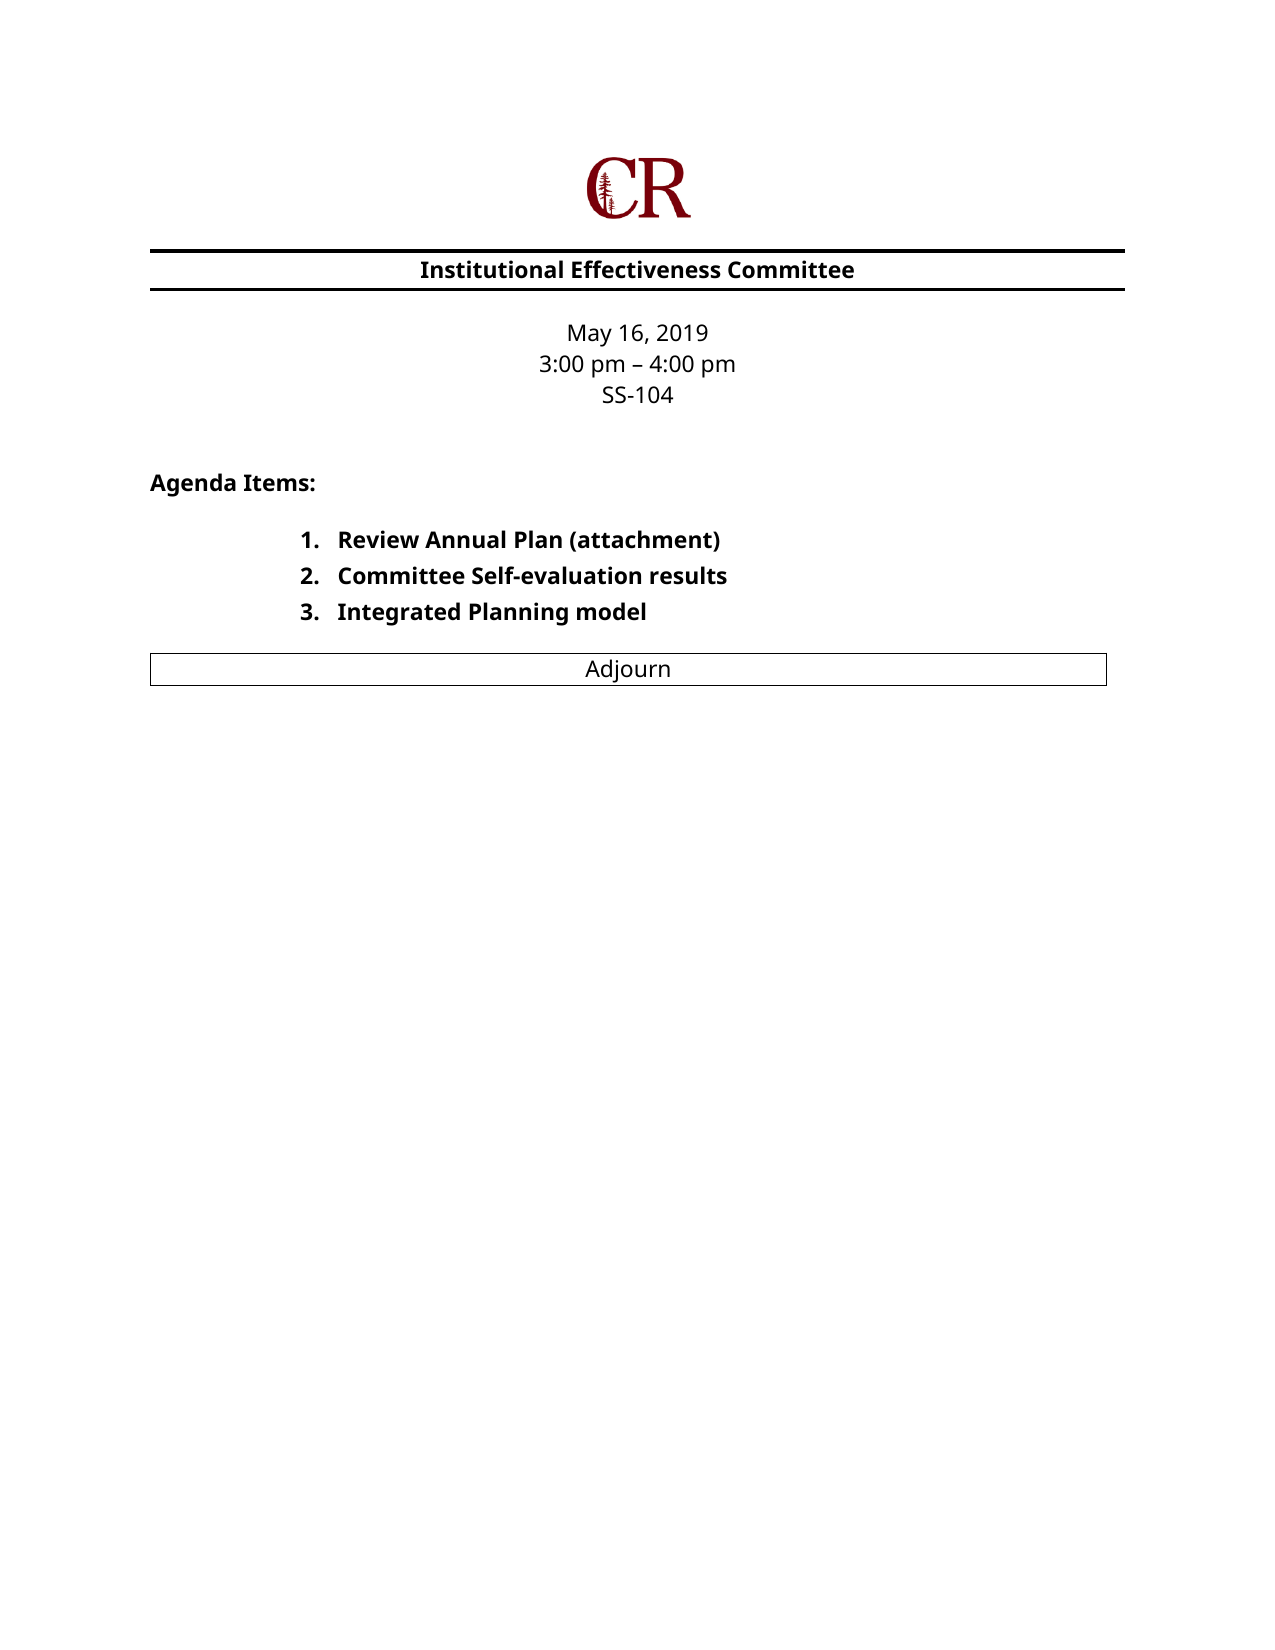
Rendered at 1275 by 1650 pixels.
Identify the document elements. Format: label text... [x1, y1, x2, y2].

list Committee Self-evaluation results [300, 560, 1125, 591]
table_header Adjourn [151, 654, 1106, 685]
picture [575, 150, 700, 225]
list Review Annual Plan (attachment) [300, 524, 1125, 555]
text Agenda Items: [150, 467, 1125, 498]
text May 16, 2019 3:00 pm – 4:00 pm SS-104 [150, 316, 1125, 410]
text Institutional Effectiveness Committee [150, 253, 1125, 288]
list Integrated Planning model [300, 596, 1125, 627]
